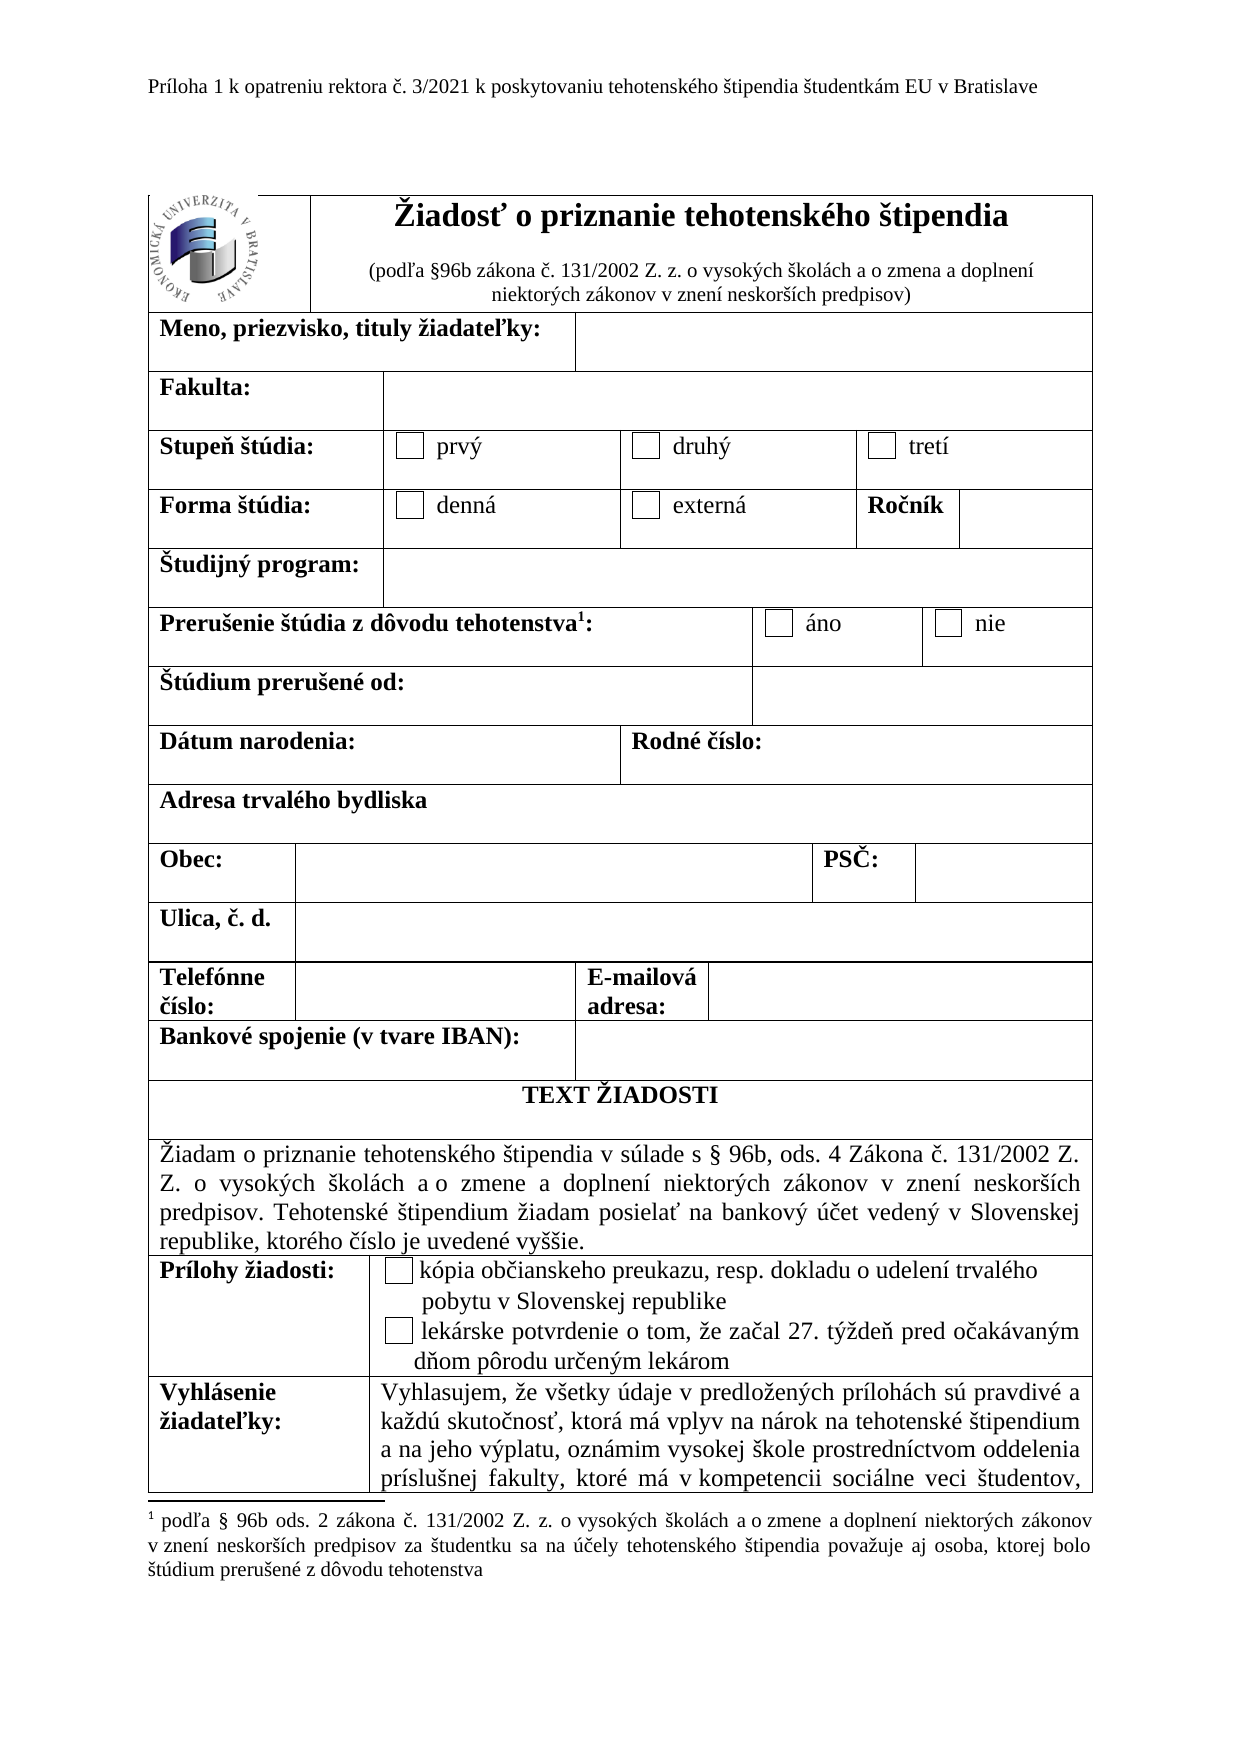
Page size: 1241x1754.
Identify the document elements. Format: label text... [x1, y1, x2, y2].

table_cell Adresa trvalého bydliska [149, 785, 1092, 843]
table_cell Stupeň štúdia: [149, 431, 383, 489]
table_cell Rodné číslo: [621, 726, 1092, 784]
table_cell denná [384, 490, 620, 548]
table_cell Ročník [857, 490, 959, 548]
table_cell Meno, priezvisko, tituly žiadateľky: [149, 313, 575, 371]
table_cell prvý [384, 431, 620, 489]
table_cell [296, 844, 812, 902]
table_cell Obec: [149, 844, 295, 902]
table_cell kópia občianskeho preukazu, resp. dokladu o udelení trvalého pobytu v Slovenskej republike lekárske potvrdenie o tom, že začal 27. týždeň pred očakávaným dňom pôrodu určeným lekárom [370, 1256, 1092, 1376]
table_cell [709, 963, 1092, 1020]
table_cell [576, 313, 1092, 371]
table_cell Dátum narodenia: [149, 726, 620, 784]
table_cell [296, 903, 1092, 961]
picture [150, 195, 258, 302]
table_cell Štúdium prerušené od: [149, 667, 752, 725]
table_cell Bankové spojenie (v tvare IBAN): [149, 1021, 575, 1079]
table_cell [384, 549, 1092, 607]
table_cell tretí [857, 431, 1092, 489]
table_cell [576, 1021, 1092, 1079]
table_cell nie [923, 608, 1092, 666]
table_cell PSČ: [813, 844, 915, 902]
table_header Žiadosť o priznanie tehotenského štipendia (podľa §96b zákona č. 131/2002 Z. z. o vysokých školách a o zmena a doplnení niektorých zákonov v znení neskorších predpisov) [311, 196, 1092, 312]
table_header [149, 196, 310, 312]
table_cell Študijný program: [149, 549, 383, 607]
table_cell Fakulta: [149, 372, 383, 430]
table_cell [384, 372, 1092, 430]
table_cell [370, 1377, 1092, 1492]
table_cell Prerušenie štúdia z dôvodu tehotenstva: [149, 608, 752, 666]
table_cell TEXT ŽIADOSTI [149, 1081, 1092, 1138]
table_cell externá [621, 490, 856, 548]
table_cell [753, 667, 1092, 725]
table_cell E-mailová adresa: [576, 963, 708, 1020]
table_cell [916, 844, 1092, 902]
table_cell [149, 1377, 369, 1492]
table_cell Forma štúdia: [149, 490, 383, 548]
table_cell druhý [621, 431, 856, 489]
table_cell Žiadam o priznanie tehotenského štipendia v súlade s § 96b, ods. 4 Zákona č. 131/2002 Z. Z. o vysokých školách a o zmene a doplnení niektorých zákonov v znení neskorších predpisov. Tehotenské štipendium žiadam posielať na bankový účet vedený v Slovenskej republike, ktorého číslo je uvedené vyššie. [149, 1140, 1092, 1254]
table_cell áno [753, 608, 922, 666]
table_cell Telefónne číslo: [149, 963, 295, 1020]
table_cell Ulica, č. d. [149, 903, 295, 961]
table_cell Prílohy žiadosti: [149, 1256, 369, 1376]
table_cell [960, 490, 1092, 548]
table_cell [296, 963, 575, 1020]
